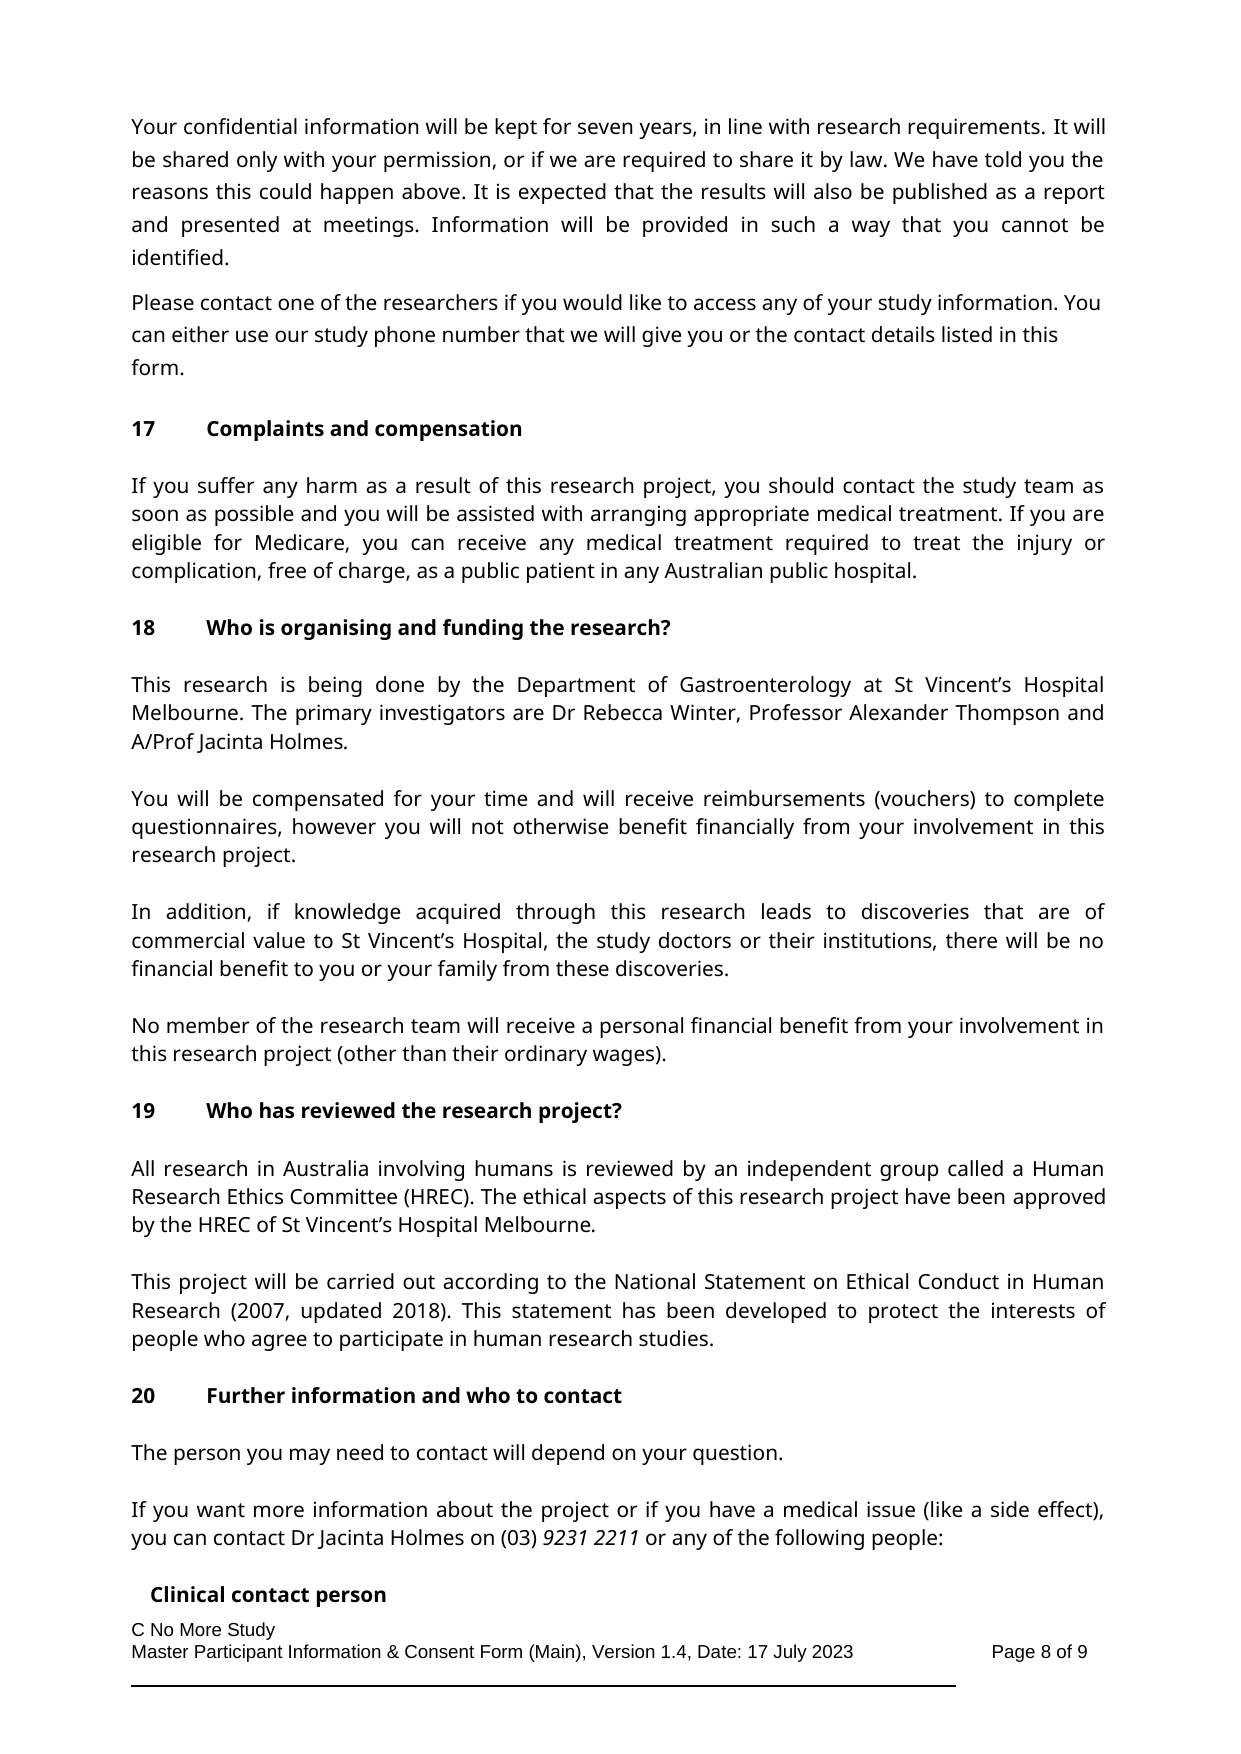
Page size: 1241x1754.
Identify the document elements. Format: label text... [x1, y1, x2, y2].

text The person you may need to contact will depend on your question. [131, 1438, 1106, 1466]
text You will be compensated for your time and will receive reimbursements (vouchers) to complete questionnaires, however you will not otherwise benefit financially from your involvement in this research project. [131, 784, 1106, 869]
text Your confidential information will be kept for seven years, in line with research requirements. It will be shared only with your permission, or if we are required to share it by law. We have told you the reasons this could happen above. It is expected that the results will also be published as a report and presented at meetings. Information will be provided in such a way that you cannot be identified. [131, 112, 1106, 271]
text If you want more information about the project or if you have a medical issue (like a side effect), you can contact Dr Jacinta Holmes on (03) 9231 2211 or any of the following people: [131, 1495, 1106, 1552]
text Clinical contact person [131, 1580, 1106, 1609]
text 17 Complaints and compensation [131, 414, 1106, 442]
text This research is being done by the Department of Gastroenterology at St Vincent’s Hospital Melbourne. The primary investigators are Dr Rebecca Winter, Professor Alexander Thompson and A/Prof Jacinta Holmes. [131, 670, 1106, 755]
text 20 Further information and who to contact [131, 1381, 1106, 1409]
text 19 Who has reviewed the research project? [131, 1096, 1106, 1125]
text In addition, if knowledge acquired through this research leads to discoveries that are of commercial value to St Vincent’s Hospital, the study doctors or their institutions, there will be no financial benefit to you or your family from these discoveries. [131, 897, 1106, 983]
text 18 Who is organising and funding the research? [131, 613, 1106, 641]
text This project will be carried out according to the National Statement on Ethical Conduct in Human Research (2007, updated 2018). This statement has been developed to protect the interests of people who agree to participate in human research studies. [131, 1267, 1106, 1353]
text All research in Australia involving humans is reviewed by an independent group called a Human Research Ethics Committee (HREC). The ethical aspects of this research project have been approved by the HREC of St Vincent’s Hospital Melbourne. [131, 1154, 1106, 1239]
text If you suffer any harm as a result of this research project, you should contact the study team as soon as possible and you will be assisted with arranging appropriate medical treatment. If you are eligible for Medicare, you can receive any medical treatment required to treat the injury or complication, free of charge, as a public patient in any Australian public hospital. [131, 471, 1106, 584]
text Please contact one of the researchers if you would like to access any of your study information. You can either use our study phone number that we will give you or the contact details listed in this form. [131, 288, 1106, 381]
text No member of the research team will receive a personal financial benefit from your involvement in this research project (other than their ordinary wages). [131, 1011, 1106, 1068]
